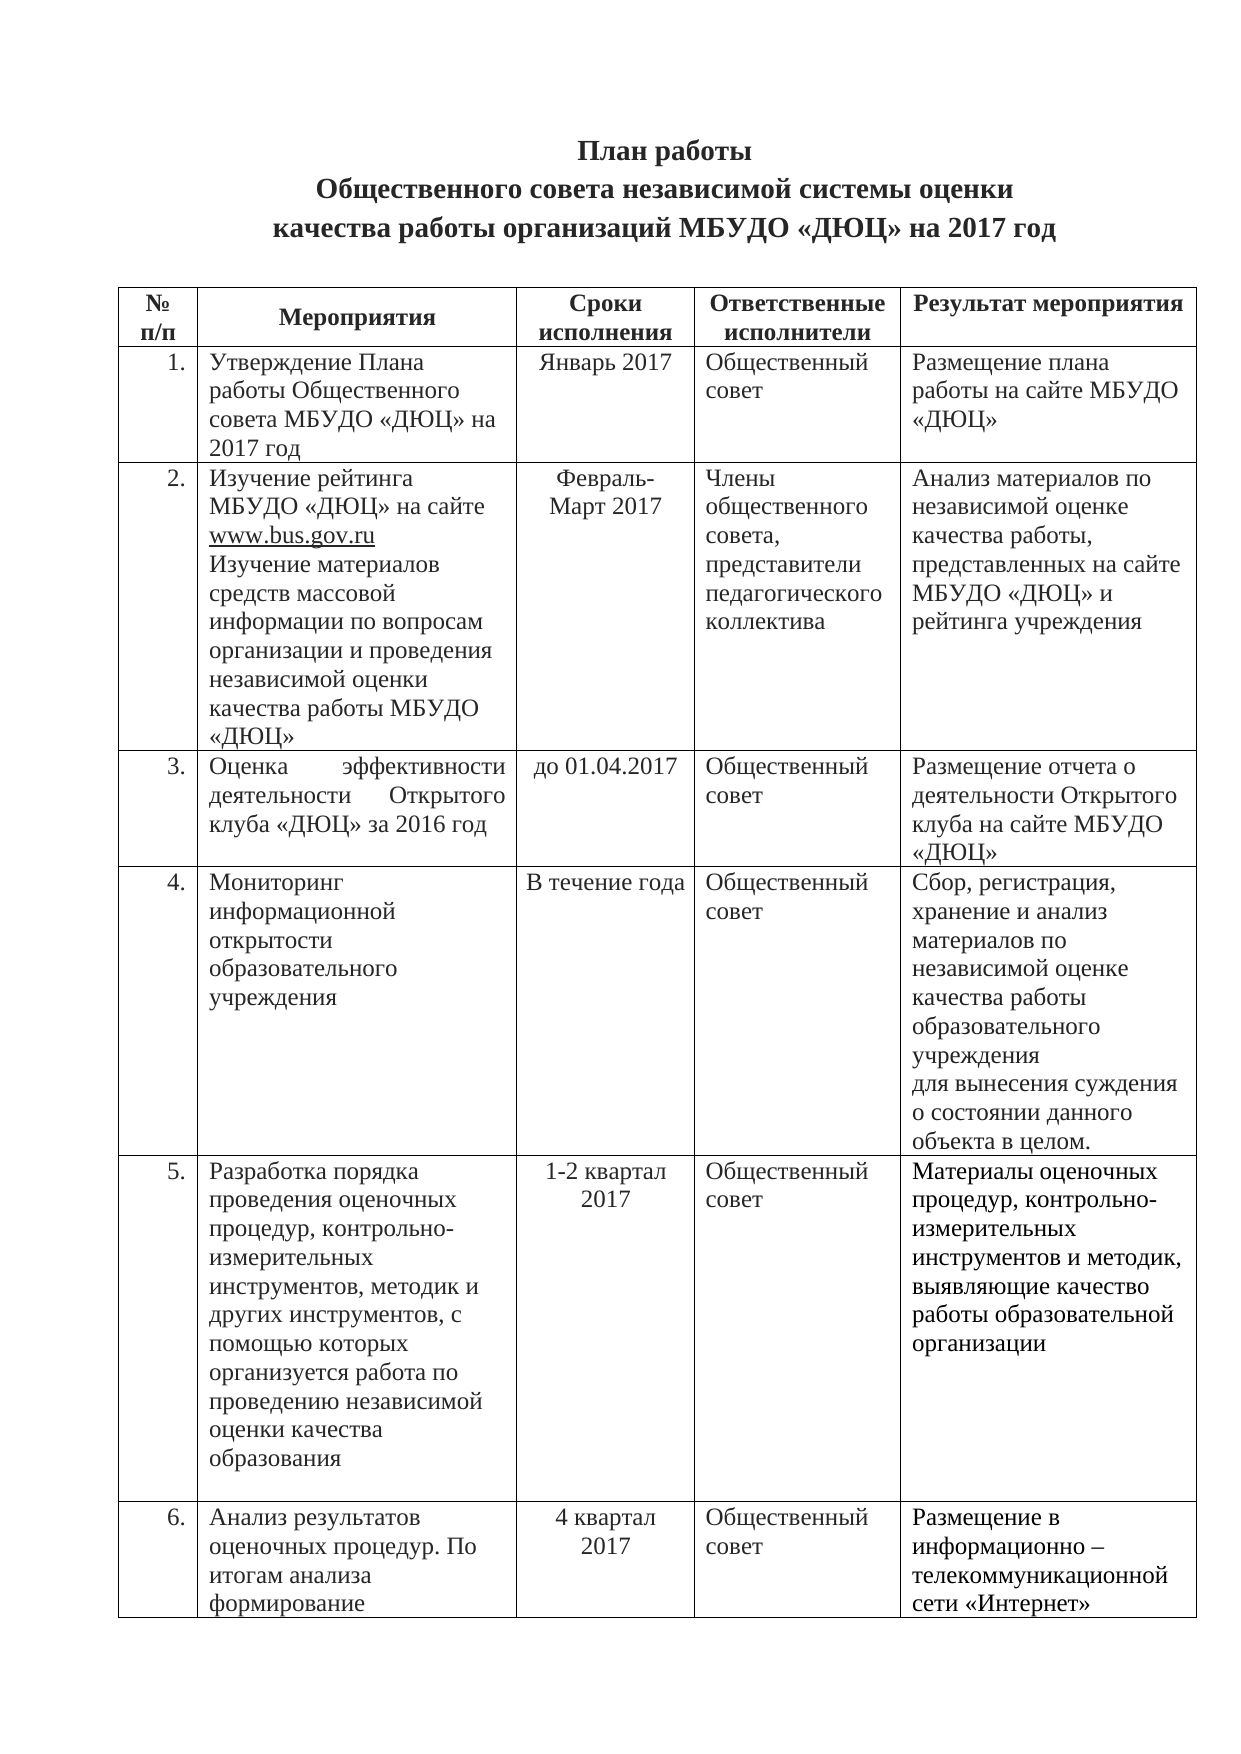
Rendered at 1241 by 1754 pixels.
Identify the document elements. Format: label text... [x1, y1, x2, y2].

table_cell Члены общественного совета, представители педагогического коллектива [695, 463, 900, 750]
table_cell Разработка порядка проведения оценочных процедур, контрольно-измерительных инструментов, методик и других инструментов, с помощью которых организуется работа по проведению независимой оценки качества образования [198, 1156, 516, 1501]
table_cell [119, 463, 197, 750]
table_cell Общественный совет [695, 1502, 900, 1617]
table_header Сроки исполнения [517, 288, 694, 346]
table_header Результат мероприятия [901, 288, 1196, 346]
table_cell [119, 1156, 197, 1501]
table_cell Общественный совет [695, 867, 900, 1155]
table_cell [119, 751, 197, 866]
table_cell Февраль-Март 2017 [517, 463, 694, 750]
table_cell [119, 867, 197, 1155]
table_header Ответственные исполнители [695, 288, 900, 346]
table_cell [119, 347, 197, 462]
table_cell до 01.04.2017 [517, 751, 694, 866]
table_cell Оценка эффективности деятельности Открытого клуба «ДЮЦ» за 2016 год [198, 751, 516, 866]
table_header Мероприятия [198, 288, 516, 346]
table_cell Общественный совет [695, 347, 900, 462]
table_header № п/п [119, 288, 197, 346]
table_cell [901, 1502, 1196, 1617]
table_cell В течение года [517, 867, 694, 1155]
table_cell Январь 2017 [517, 347, 694, 462]
text План работы [177, 133, 1152, 166]
text качества работы организаций МБУДО «ДЮЦ» на 2017 год [177, 210, 1152, 243]
table_cell 1-2 квартал 2017 [517, 1156, 694, 1501]
table_cell Материалы оценочных процедур, контрольно-измерительных инструментов и методик, выявляющие качество работы образовательной организации [901, 1156, 1196, 1501]
table_cell Анализ материалов по независимой оценке качества работы, представленных на сайте МБУДО «ДЮЦ» и рейтинга учреждения [901, 463, 1196, 750]
table_cell Общественный совет [695, 1156, 900, 1501]
table_cell [119, 1502, 197, 1617]
table_cell Размещение отчета о деятельности Открытого клуба на сайте МБУДО «ДЮЦ» [901, 751, 1196, 866]
table_cell 4 квартал 2017 [517, 1502, 694, 1617]
table_cell Утверждение Плана работы Общественного совета МБУДО «ДЮЦ» на 2017 год [198, 347, 516, 462]
table_cell Размещение плана работы на сайте МБУДО «ДЮЦ» [901, 347, 1196, 462]
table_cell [198, 1502, 516, 1617]
table_cell Сбор, регистрация, хранение и анализ материалов по независимой оценке качества работы образовательного учреждения для вынесения суждения о состоянии данного объекта в целом. [901, 867, 1196, 1155]
table_cell Изучение рейтинга МБУДО «ДЮЦ» на сайте www.bus.gov.ru Изучение материалов средств массовой информации по вопросам организации и проведения независимой оценки качества работы МБУДО «ДЮЦ» [198, 463, 516, 750]
text Общественного совета независимой системы оценки [177, 171, 1152, 205]
table_cell Мониторинг информационной открытости образовательного учреждения [198, 867, 516, 1155]
table_cell Общественный совет [695, 751, 900, 866]
